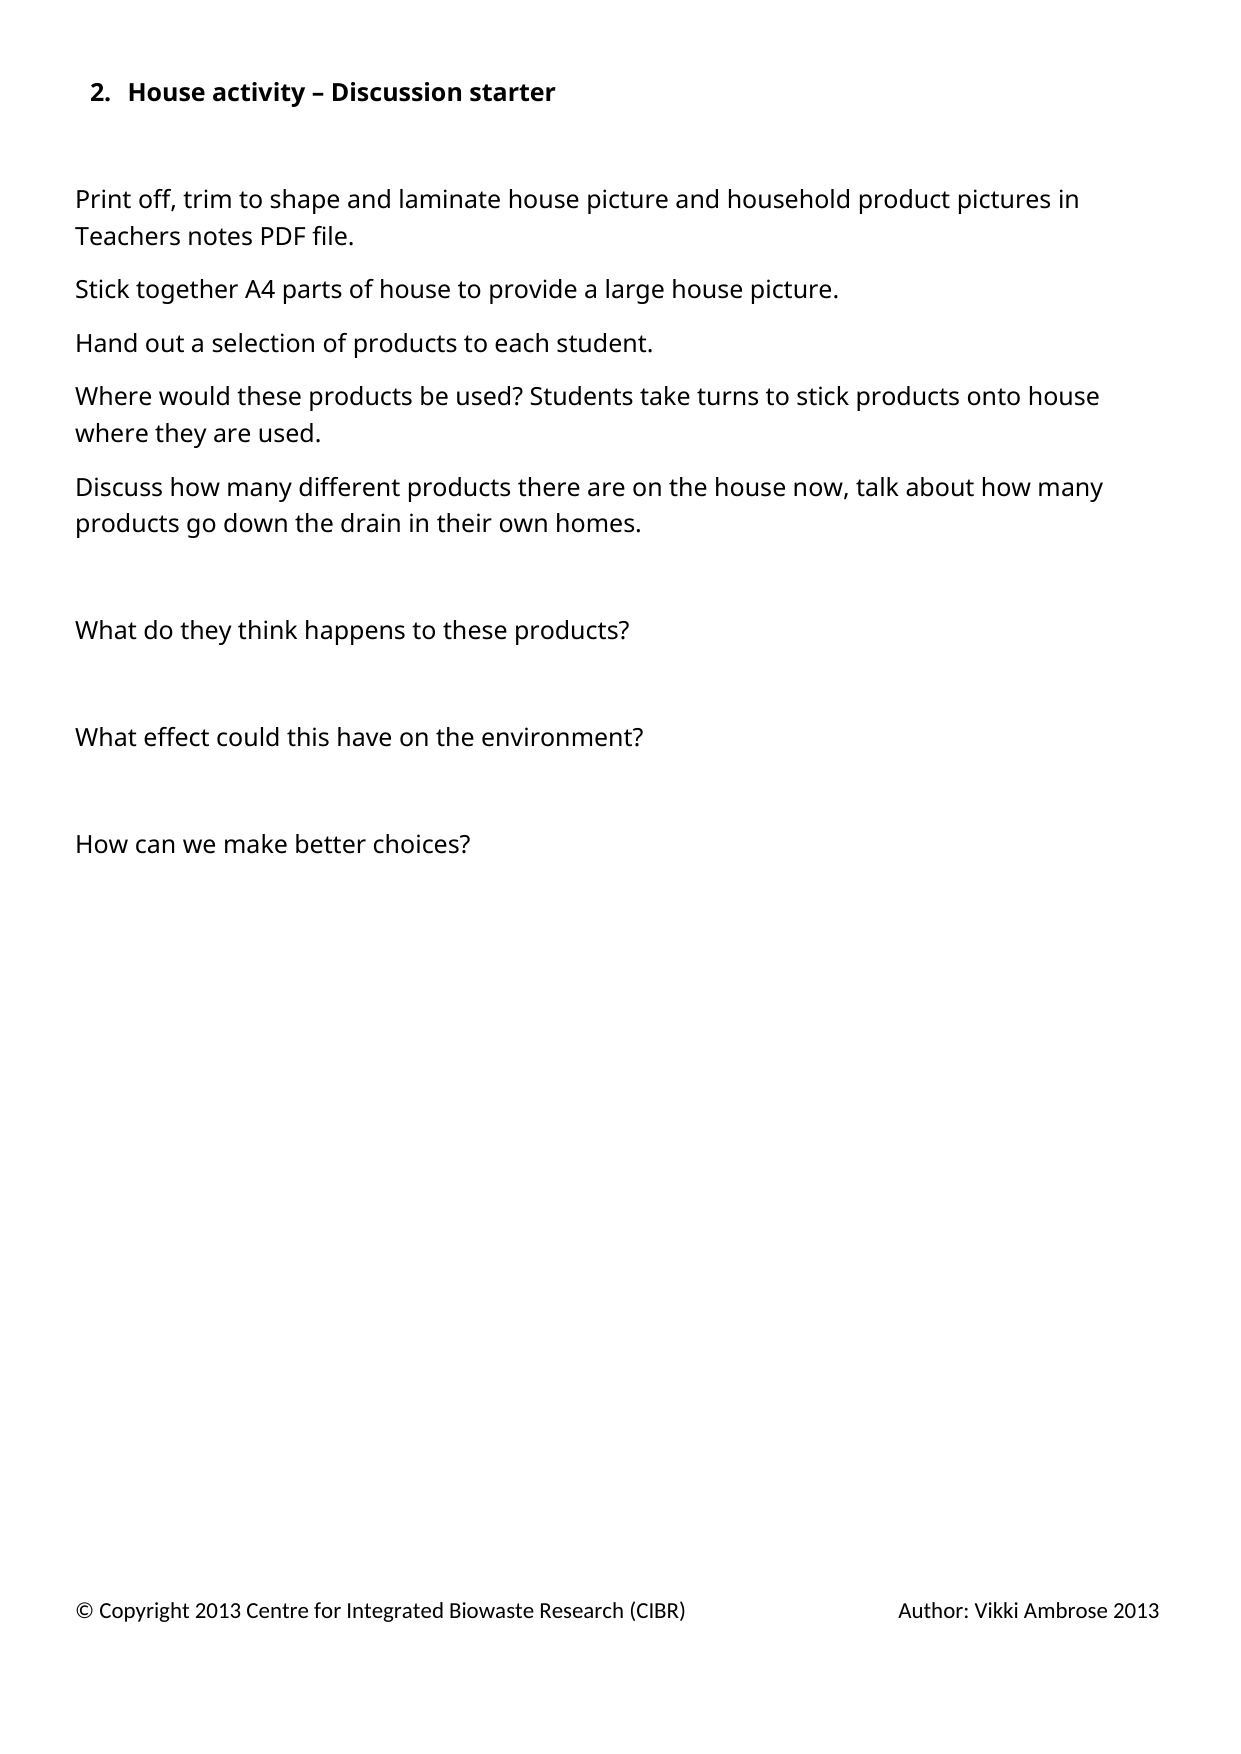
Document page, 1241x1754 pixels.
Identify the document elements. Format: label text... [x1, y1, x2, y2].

text What effect could this have on the environment? [75, 720, 1165, 754]
text Discuss how many different products there are on the house now, talk about how many products go down the drain in their own homes. [75, 469, 1165, 540]
text Print off, trim to shape and laminate house picture and household product pictures in Teachers notes PDF file. [75, 182, 1165, 253]
text What do they think happens to these products? [75, 613, 1165, 647]
list House activity – Discussion starter [90, 75, 1165, 109]
text Hand out a selection of products to each student. [75, 326, 1165, 359]
text Stick together A4 parts of house to provide a large house picture. [75, 272, 1165, 306]
text How can we make better choices? [75, 827, 1165, 861]
text Where would these products be used? Students take turns to stick products onto house where they are used. [75, 379, 1165, 450]
